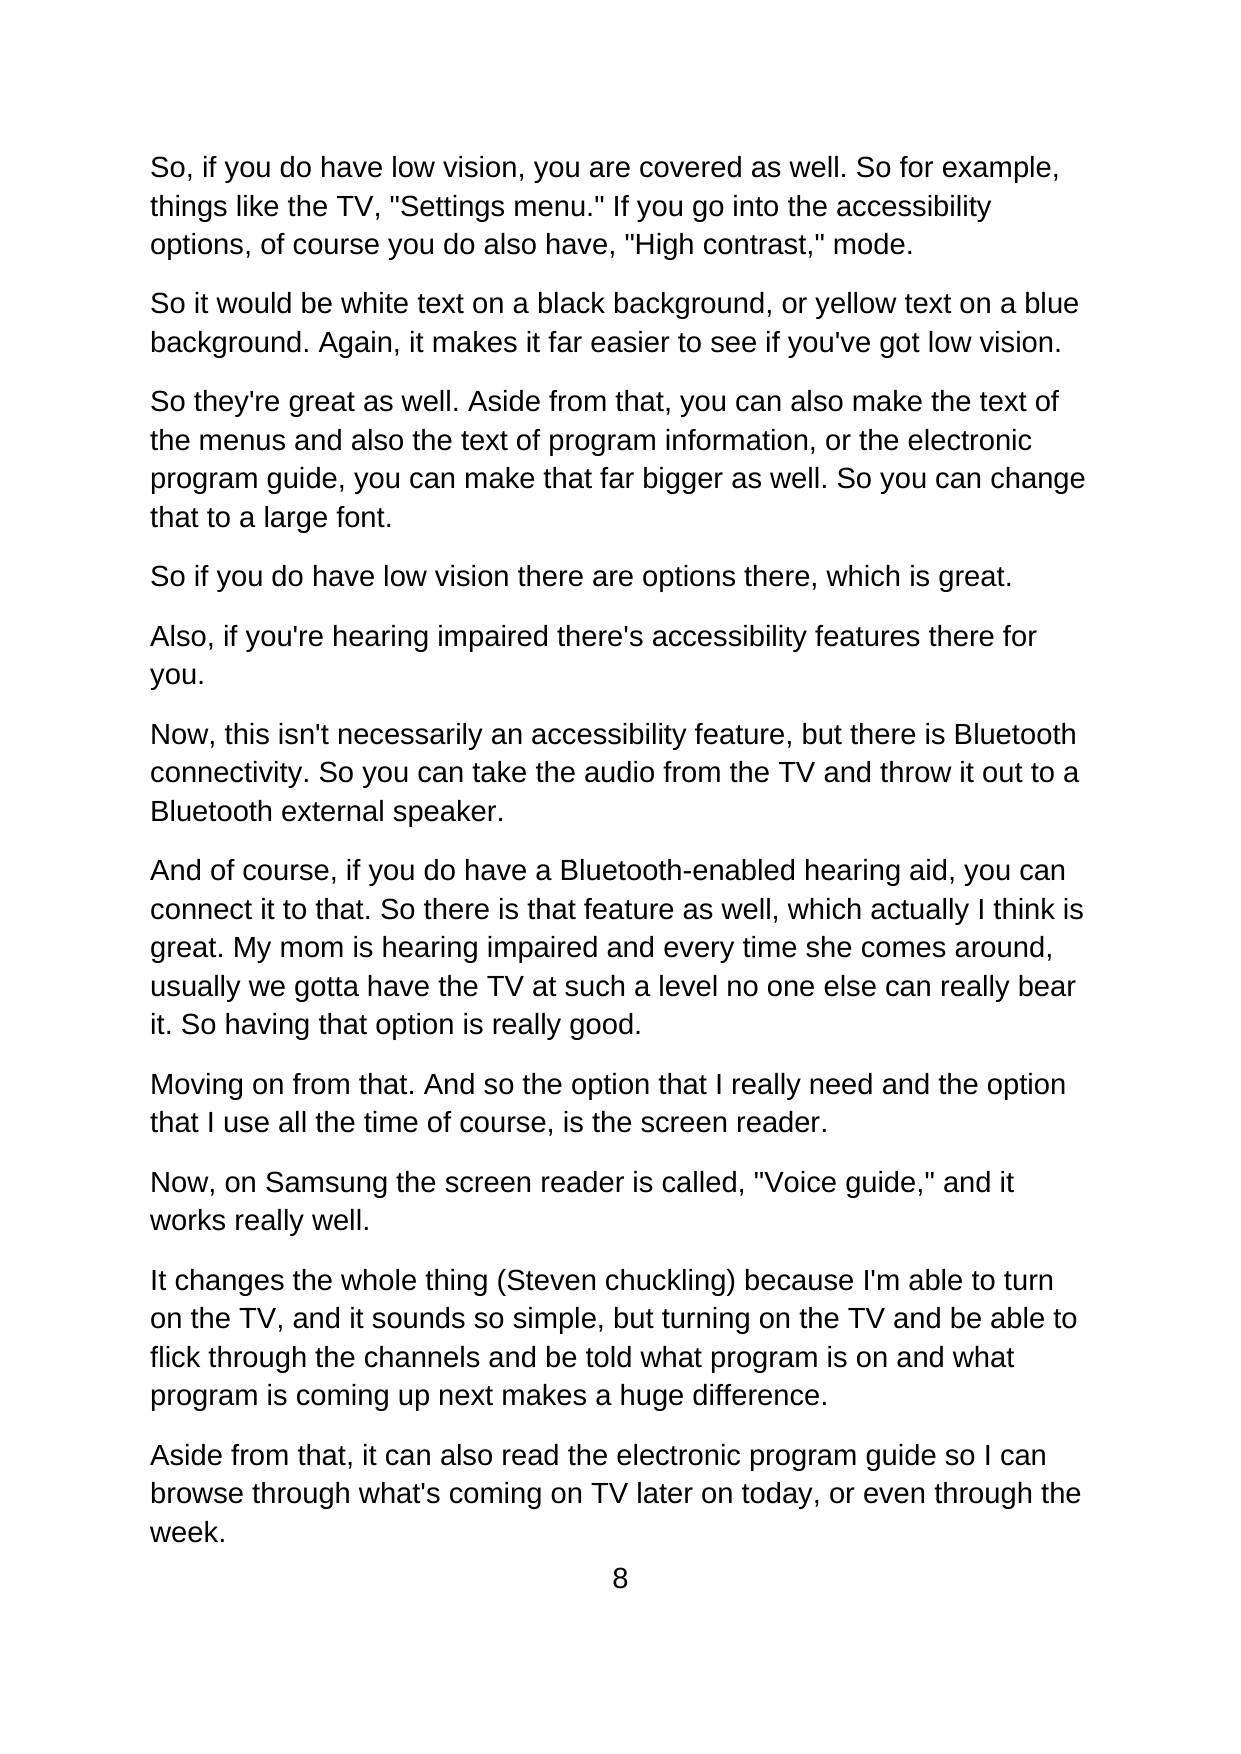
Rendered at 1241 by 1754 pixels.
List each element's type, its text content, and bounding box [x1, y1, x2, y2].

text So, if you do have low vision, you are covered as well. So for example, things like the TV, "Settings menu." If you go into the accessibility options, of course you do also have, "High contrast," mode. [150, 150, 1090, 261]
text Also, if you're hearing impaired there's accessibility features there for you. [150, 619, 1090, 691]
text Now, on Samsung the screen reader is called, "Voice guide," and it works really well. [150, 1164, 1090, 1237]
text So if you do have low vision there are options there, which is great. [150, 559, 1090, 593]
text And of course, if you do have a Bluetooth-enabled hearing aid, you can connect it to that. So there is that feature as well, which actually I think is great. My mom is hearing impaired and every time she comes around, usually we gotta have the TV at such a level no one else can really bear it. So having that option is really good. [150, 853, 1090, 1041]
text So it would be white text on a black background, or yellow text on a blue background. Again, it makes it far easier to see if you've got low vision. [150, 286, 1090, 358]
text Now, this isn't necessarily an accessibility feature, but there is Bluetooth connectivity. So you can take the audio from the TV and throw it out to a Bluetooth external speaker. [150, 717, 1090, 827]
text Moving on from that. And so the option that I really need and the option that I use all the time of course, is the screen reader. [150, 1067, 1090, 1139]
text So they're great as well. Aside from that, you can also make the text of the menus and also the text of program information, or the electronic program guide, you can make that far bigger as well. So you can change that to a large font. [150, 384, 1090, 533]
text Aside from that, it can also read the electronic program guide so I can browse through what's coming on TV later on today, or even through the week. [150, 1437, 1090, 1548]
text It changes the whole thing (Steven chuckling) because I'm able to turn on the TV, and it sounds so simple, but turning on the TV and be able to flick through the channels and be told what program is on and what program is coming up next makes a huge difference. [150, 1262, 1090, 1412]
